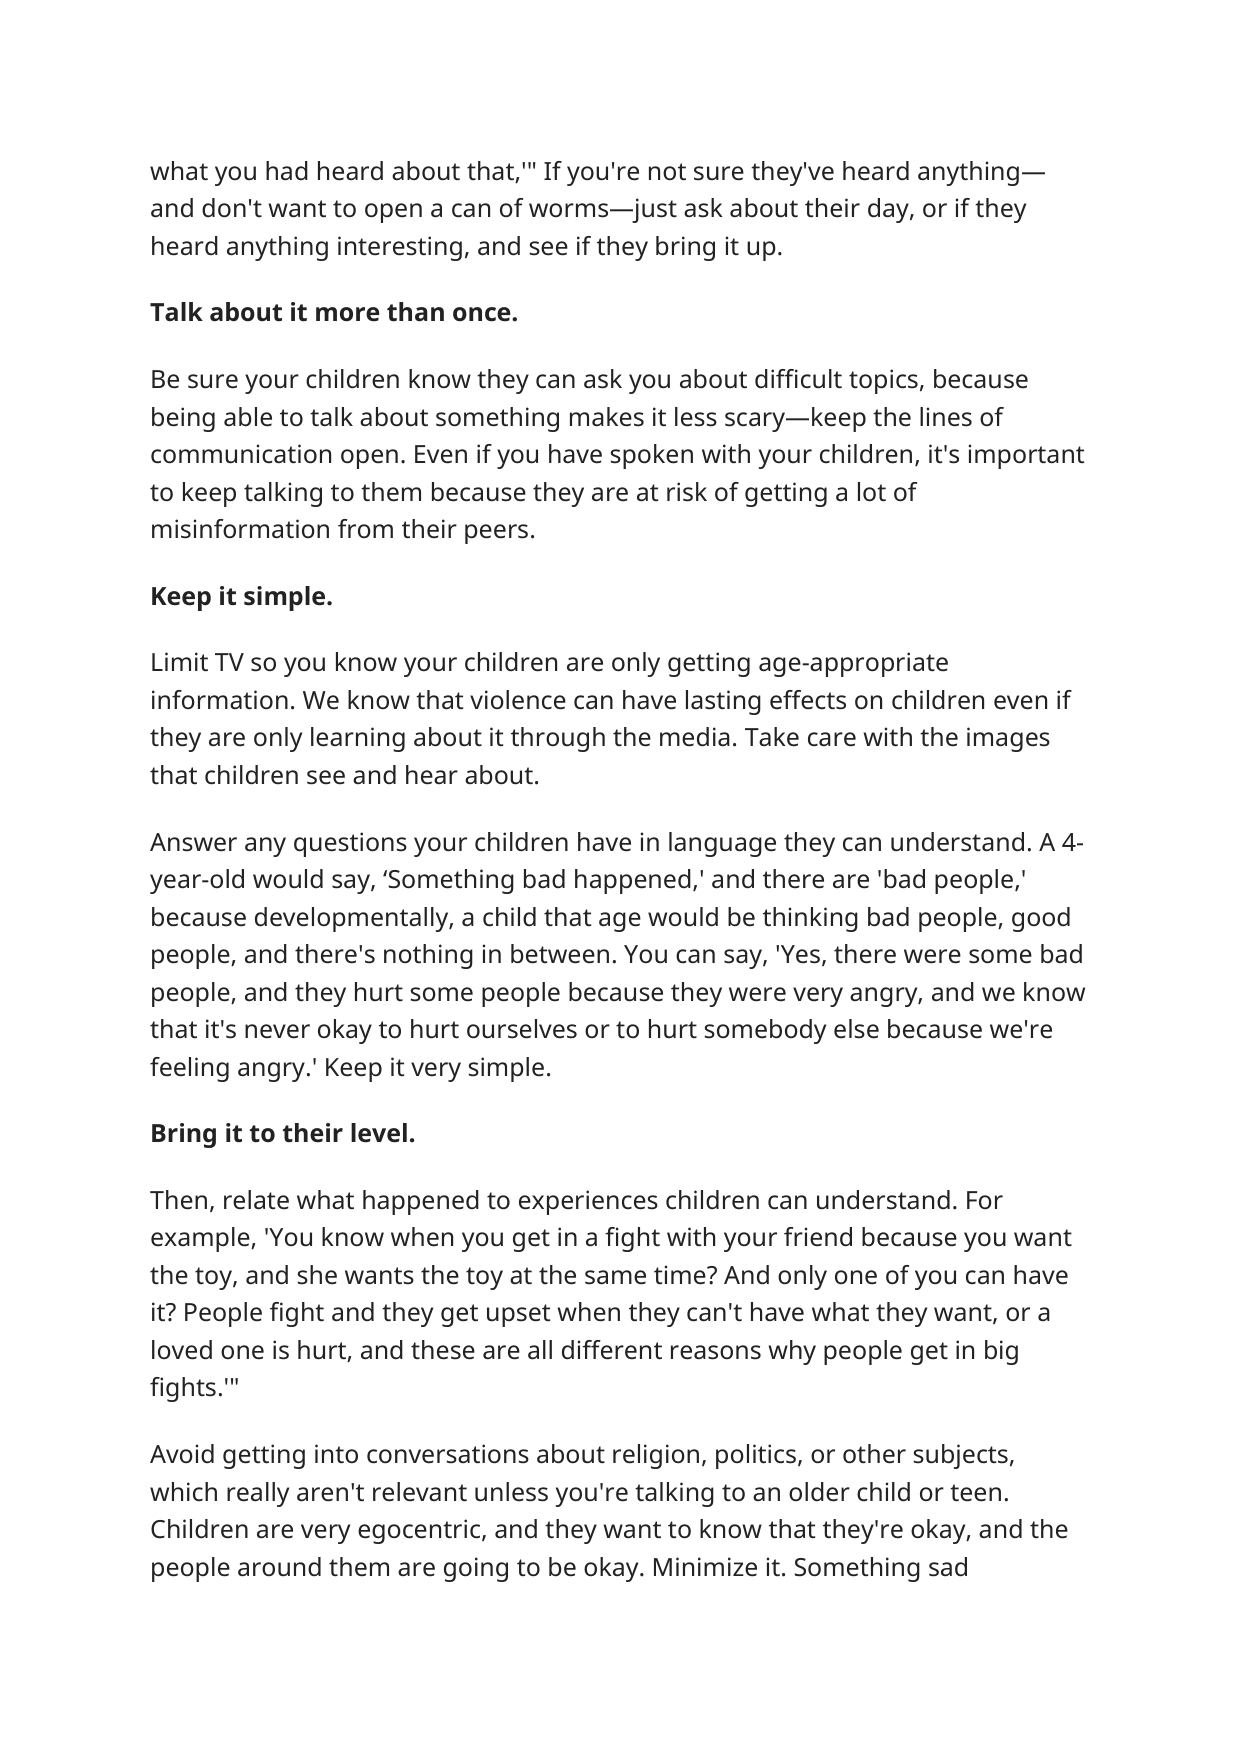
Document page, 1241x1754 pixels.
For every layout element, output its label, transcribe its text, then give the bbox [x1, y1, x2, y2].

text Keep it simple. [150, 575, 1090, 612]
text Then, relate what happened to experiences children can understand. For example, 'You know when you get in a fight with your friend because you want the toy, and she wants the toy at the same time? And only one of you can have it? People fight and they get upset when they can't have what they want, or a loved one is hurt, and these are all different reasons why people get in big fights.'" [150, 1179, 1090, 1404]
text Talk about it more than once. [150, 292, 1090, 329]
text Be sure your children know they can ask you about difficult topics, because being able to talk about something makes it less scary—keep the lines of communication open. Even if you have spoken with your children, it's important to keep talking to them because they are at risk of getting a lot of misinformation from their peers. [150, 358, 1090, 546]
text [150, 150, 1090, 262]
text Limit TV so you know your children are only getting age-appropriate information. We know that violence can have lasting effects on children even if they are only learning about it through the media. Take care with the images that children see and hear about. [150, 642, 1090, 792]
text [150, 1433, 1090, 1583]
text Bring it to their level. [150, 1112, 1090, 1150]
text Answer any questions your children have in language they can understand. A 4-year-old would say, ‘Something bad happened,' and there are 'bad people,' because developmentally, a child that age would be thinking bad people, good people, and there's nothing in between. You can say, 'Yes, there were some bad people, and they hurt some people because they were very angry, and we know that it's never okay to hurt ourselves or to hurt somebody else because we're feeling angry.' Keep it very simple. [150, 821, 1090, 1083]
